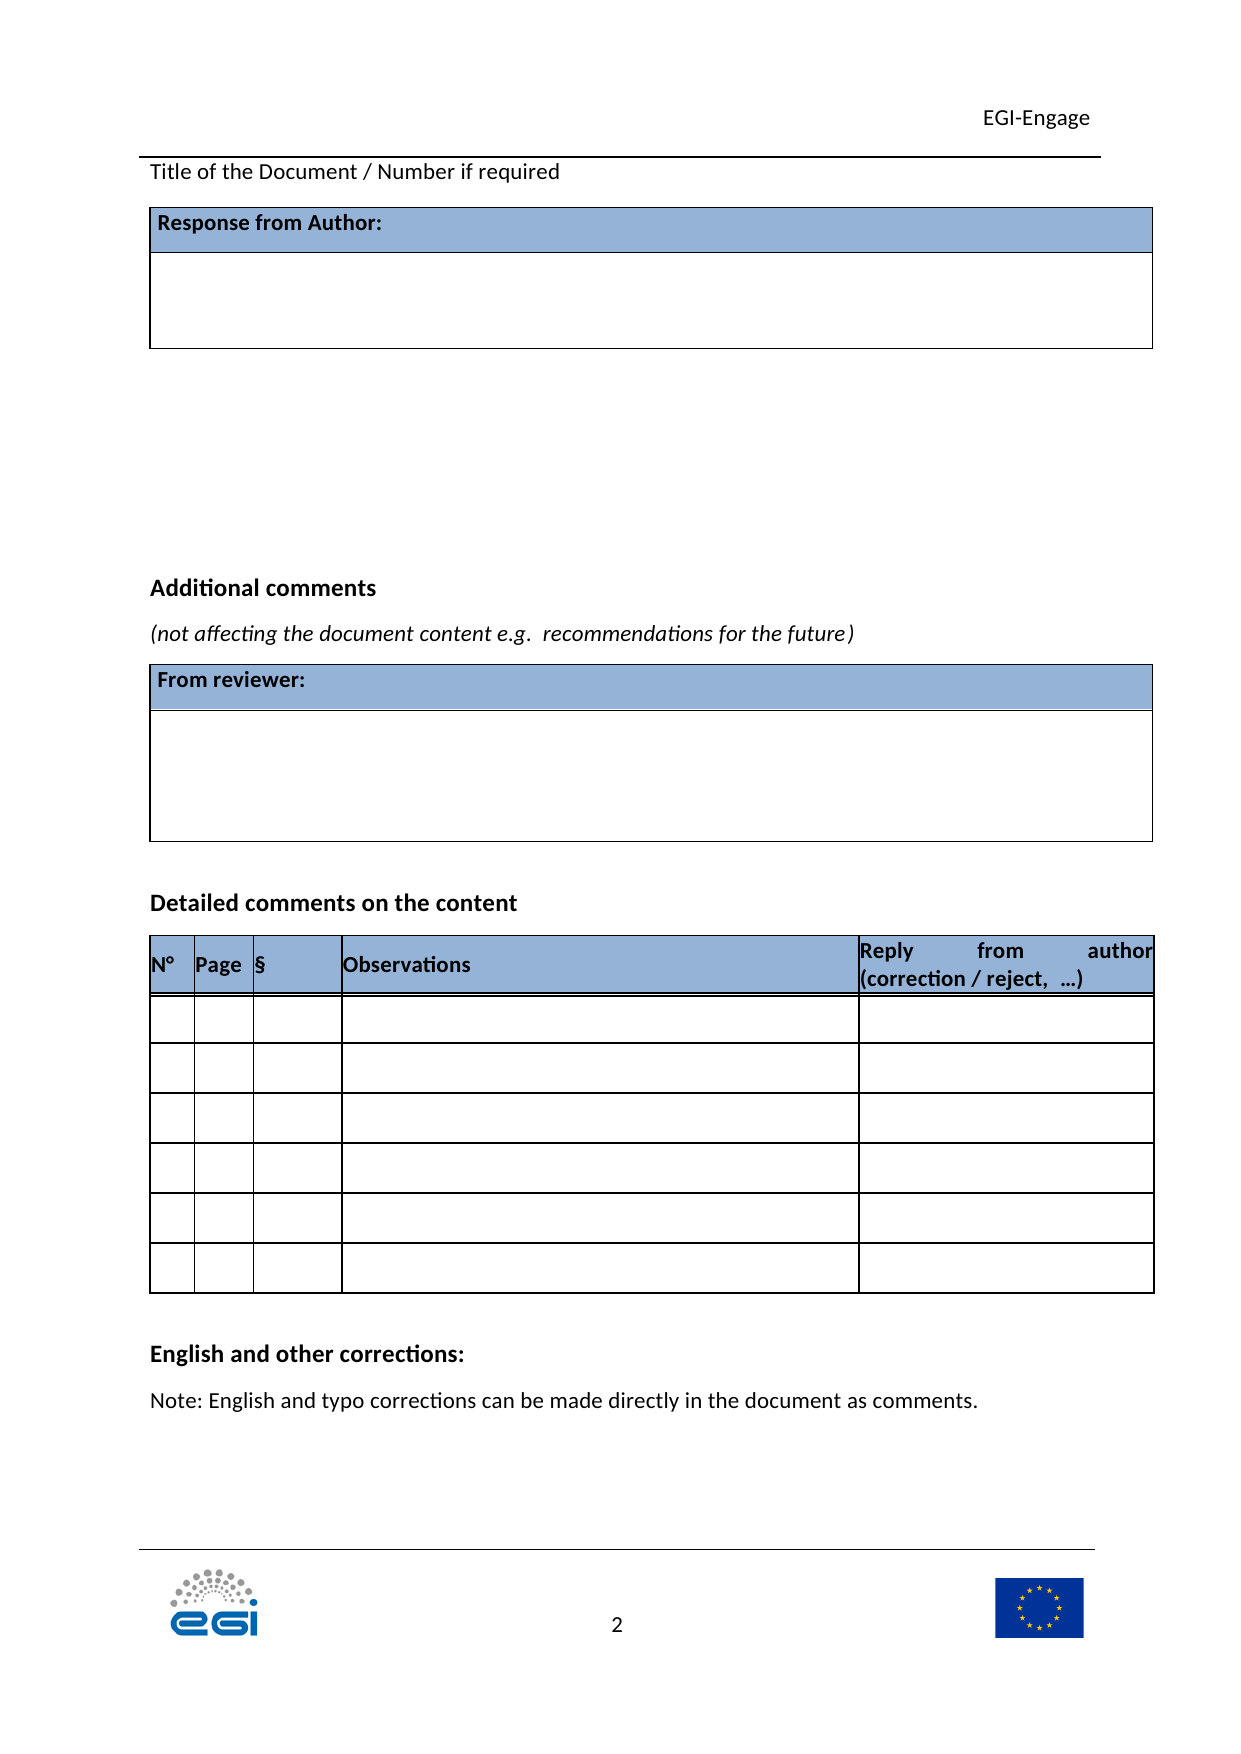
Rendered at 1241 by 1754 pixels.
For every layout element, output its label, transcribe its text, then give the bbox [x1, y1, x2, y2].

table_cell [195, 1044, 253, 1092]
picture [995, 1578, 1084, 1638]
table_cell [343, 1194, 858, 1242]
table_cell [860, 1044, 1153, 1092]
table_cell [860, 997, 1153, 1042]
table_header Page [195, 936, 253, 992]
table_cell [254, 1044, 341, 1092]
table_cell [254, 1144, 341, 1192]
table_cell [343, 997, 858, 1042]
table_cell [151, 1244, 194, 1292]
table_cell [151, 1044, 194, 1092]
table_header Reply from author (correction / reject, …) [860, 936, 1153, 992]
table_cell [151, 253, 1152, 347]
text (not affecting the document content e.g. recommendations for the future) [150, 619, 1090, 647]
table_header From reviewer: [151, 665, 1152, 709]
text Detailed comments on the content [150, 887, 1090, 917]
table_cell [195, 1094, 253, 1142]
table_cell [860, 1094, 1153, 1142]
table_cell [151, 711, 1152, 841]
table_cell [343, 1044, 858, 1092]
picture [150, 1567, 276, 1638]
table_cell [195, 997, 253, 1042]
table_cell [195, 1194, 253, 1242]
table_cell [860, 1144, 1153, 1192]
table_cell [195, 1244, 253, 1292]
table_cell [860, 1244, 1153, 1292]
table_cell [343, 1094, 858, 1142]
table_cell [343, 1144, 858, 1192]
table_cell Response from Author: [151, 208, 1152, 252]
table_cell [151, 1094, 194, 1142]
table_header § [254, 936, 341, 992]
table_cell [254, 997, 341, 1042]
table_cell [343, 1244, 858, 1292]
table_cell [254, 1244, 341, 1292]
table_cell [254, 1194, 341, 1242]
table_header Observations [343, 936, 858, 992]
table_cell [151, 997, 194, 1042]
text English and other corrections: [150, 1338, 1090, 1369]
table_cell [151, 1144, 194, 1192]
table_cell [254, 1094, 341, 1142]
text Additional comments [150, 572, 1090, 602]
text Note: English and typo corrections can be made directly in the document as comments. [150, 1386, 1090, 1414]
table_cell [151, 1194, 194, 1242]
table_cell [860, 1194, 1153, 1242]
table_header N° [151, 936, 194, 992]
table_cell [195, 1144, 253, 1192]
